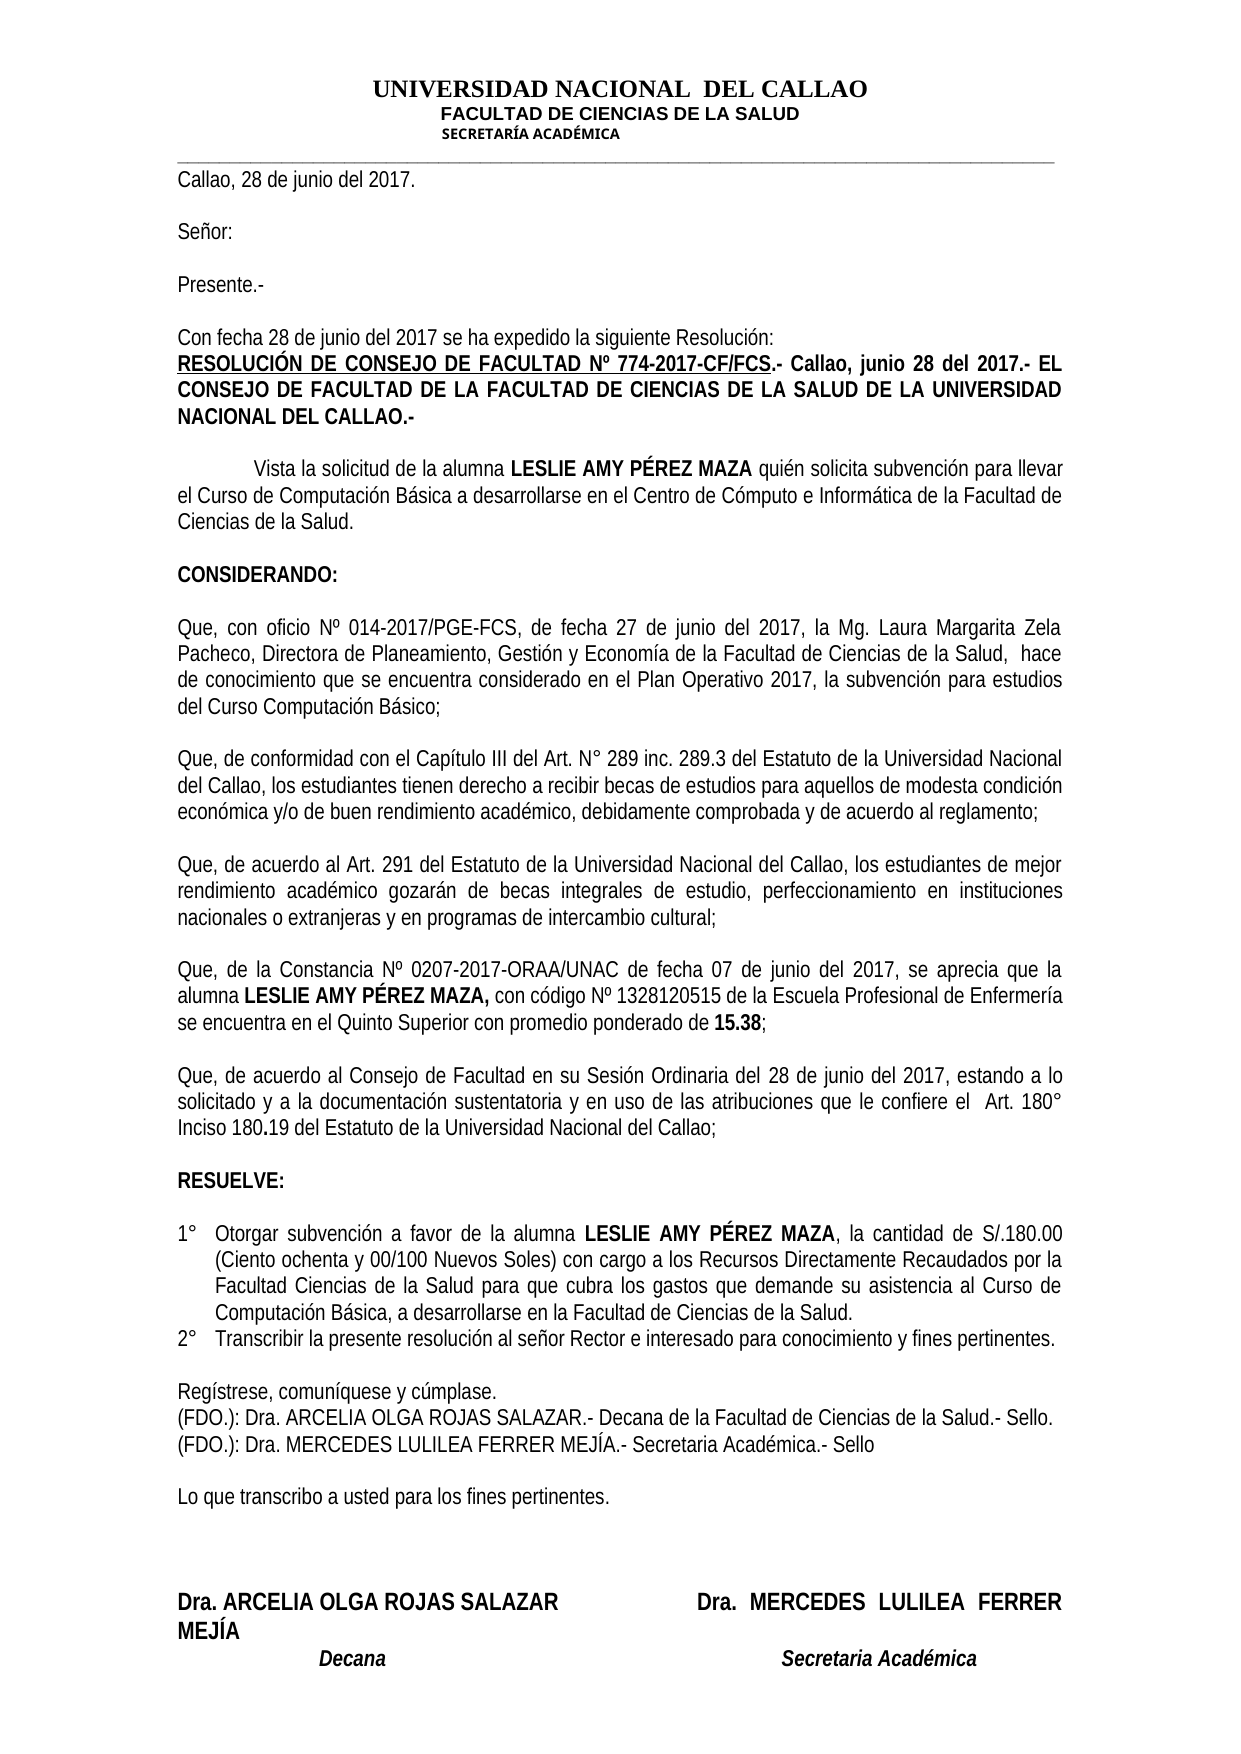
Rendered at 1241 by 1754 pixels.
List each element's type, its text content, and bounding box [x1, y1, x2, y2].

text Dra. ARCELIA OLGA ROJAS SALAZAR Dra. MERCEDES LULILEA FERRER MEJÍA [177, 1587, 1063, 1645]
text Regístrese, comuníquese y cúmplase. [177, 1378, 1063, 1404]
text RESUELVE: [177, 1167, 1063, 1193]
text Presente.- [177, 271, 1063, 297]
text Lo que transcribo a usted para los fines pertinentes. [177, 1483, 1063, 1509]
text Señor: [177, 218, 1063, 244]
text Que, de conformidad con el Capítulo III del Art. N° 289 inc. 289.3 del Estatuto de la Universidad Nacional del Callao, los estudiantes tienen derecho a recibir becas de estudios para aquellos de modesta condición económica y/o de buen rendimiento académico, debidamente comprobada y de acuerdo al reglamento; [177, 745, 1063, 824]
text 2° Transcribir la presente resolución al señor Rector e interesado para conocimiento y fines pertinentes. [177, 1325, 1063, 1351]
text CONSIDERANDO: [177, 561, 1063, 587]
text (FDO.): Dra. MERCEDES LULILEA FERRER MEJÍA.- Secretaria Académica.- Sello [177, 1431, 1063, 1457]
text Callao, 28 de junio del 2017. [177, 166, 1063, 192]
text Que, con oficio Nº 014-2017/PGE-FCS, de fecha 27 de junio del 2017, la Mg. Laura Margarita Zela Pacheco, Directora de Planeamiento, Gestión y Economía de la Facultad de Ciencias de la Salud, hace de conocimiento que se encuentra considerado en el Plan Operativo 2017, la subvención para estudios del Curso Computación Básico; [177, 613, 1063, 719]
text Vista la solicitud de la alumna LESLIE AMY PÉREZ MAZA quién solicita subvención para llevar el Curso de Computación Básica a desarrollarse en el Centro de Cómputo e Informática de la Facultad de Ciencias de la Salud. [177, 455, 1063, 534]
text Con fecha 28 de junio del 2017 se ha expedido la siguiente Resolución: [177, 324, 1063, 350]
text Que, de la Constancia Nº 0207-2017-ORAA/UNAC de fecha 07 de junio del 2017, se aprecia que la alumna LESLIE AMY PÉREZ MAZA, con código Nº 1328120515 de la Escuela Profesional de Enfermería se encuentra en el Quinto Superior con promedio ponderado de 15.38; [177, 956, 1063, 1035]
text Que, de acuerdo al Art. 291 del Estatuto de la Universidad Nacional del Callao, los estudiantes de mejor rendimiento académico gozarán de becas integrales de estudio, perfeccionamiento en instituciones nacionales o extranjeras y en programas de intercambio cultural; [177, 851, 1063, 930]
text RESOLUCIÓN DE consejo de facultad Nº 774-2017-CF/FCS.- Callao, junio 28 del 2017.- EL consejo de facultad DE LA FACULTAD DE CIENCIAS DE LA SALUD DE LA UNIVERSIDAD NACIONAL DEL CALLAO.- [177, 350, 1063, 429]
text Decana Secretaria Académica [177, 1645, 1063, 1671]
text (FDO.): Dra. ARCELIA OLGA ROJAS SALAZAR.- Decana de la Facultad de Ciencias de la Salud.- Sello. [177, 1404, 1063, 1431]
text 1° Otorgar subvención a favor de la alumna LESLIE AMY PÉREZ MAZA, la cantidad de S/.180.00 (Ciento ochenta y 00/100 Nuevos Soles) con cargo a los Recursos Directamente Recaudados por la Facultad Ciencias de la Salud para que cubra los gastos que demande su asistencia al Curso de Computación Básica, a desarrollarse en la Facultad de Ciencias de la Salud. [177, 1220, 1063, 1325]
text Que, de acuerdo al Consejo de Facultad en su Sesión Ordinaria del 28 de junio del 2017, estando a lo solicitado y a la documentación sustentatoria y en uso de las atribuciones que le confiere el Art. 180° Inciso 180.19 del Estatuto de la Universidad Nacional del Callao; [177, 1062, 1063, 1141]
